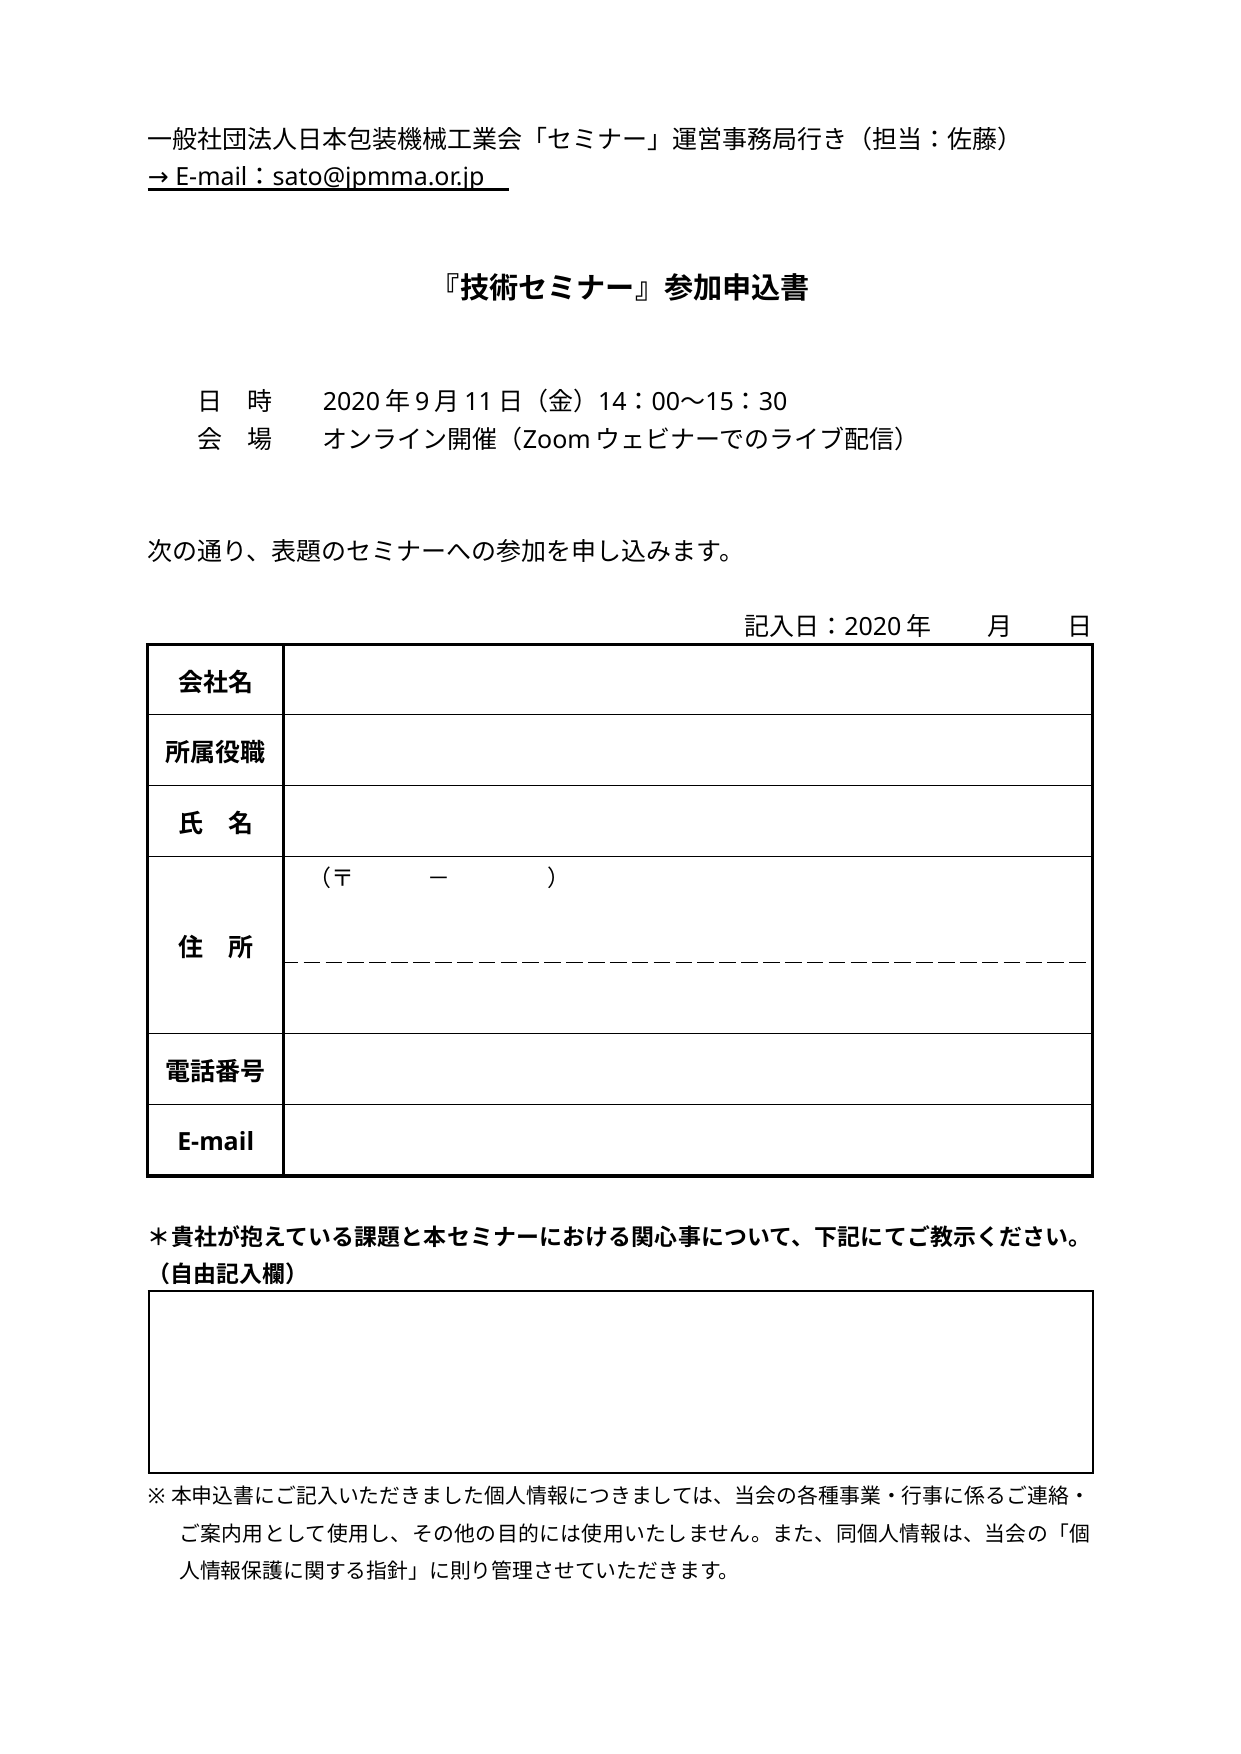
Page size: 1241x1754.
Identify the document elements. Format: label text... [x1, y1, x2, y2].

table_header 会社名 [149, 646, 282, 714]
table_cell 電話番号 [149, 1034, 282, 1103]
table_cell [285, 786, 1091, 856]
table_cell [285, 1105, 1091, 1174]
text 会 場 オンライン開催（Zoomウェビナーでのライブ配信） [148, 418, 1092, 456]
table_header [150, 1292, 1092, 1472]
table_cell [285, 715, 1091, 785]
text 一般社団法人日本包装機械工業会「セミナー」運営事務局行き（担当：佐藤） [148, 118, 1092, 156]
table_cell E-mail [149, 1105, 282, 1174]
table_cell [285, 1034, 1091, 1103]
text 日 時 2020年9月11日（金）14：00～15：30 [148, 381, 1092, 418]
text 次の通り、表題のセミナーへの参加を申し込みます。 [148, 531, 1092, 568]
table_header [285, 646, 1091, 714]
text ＊貴社が抱えている課題と本セミナーにおける関心事について、下記にてご教示ください。（自由記入欄） [148, 1215, 1092, 1290]
table_cell 氏 名 [149, 786, 282, 856]
table_cell 所属役職 [149, 715, 282, 785]
table_cell （〒 － ） [285, 857, 1091, 962]
text ※ 本申込書にご記入いただきました個人情報につきましては、当会の各種事業・行事に係るご連絡・ご案内用として使用し、その他の目的には使用いたしません。また、同個人情報は、当会の「個人情報保護に関する指針」に則り管理させていただきます。 [148, 1474, 1092, 1586]
table_cell 住 所 [149, 857, 282, 1033]
text 『技術セミナー』参加申込書 [148, 268, 1092, 306]
text 記入日：2020年 月 日 [148, 606, 1092, 643]
table_cell [285, 962, 1091, 1033]
text → E-mail：sato@jpmma.or.jp [148, 156, 1092, 193]
